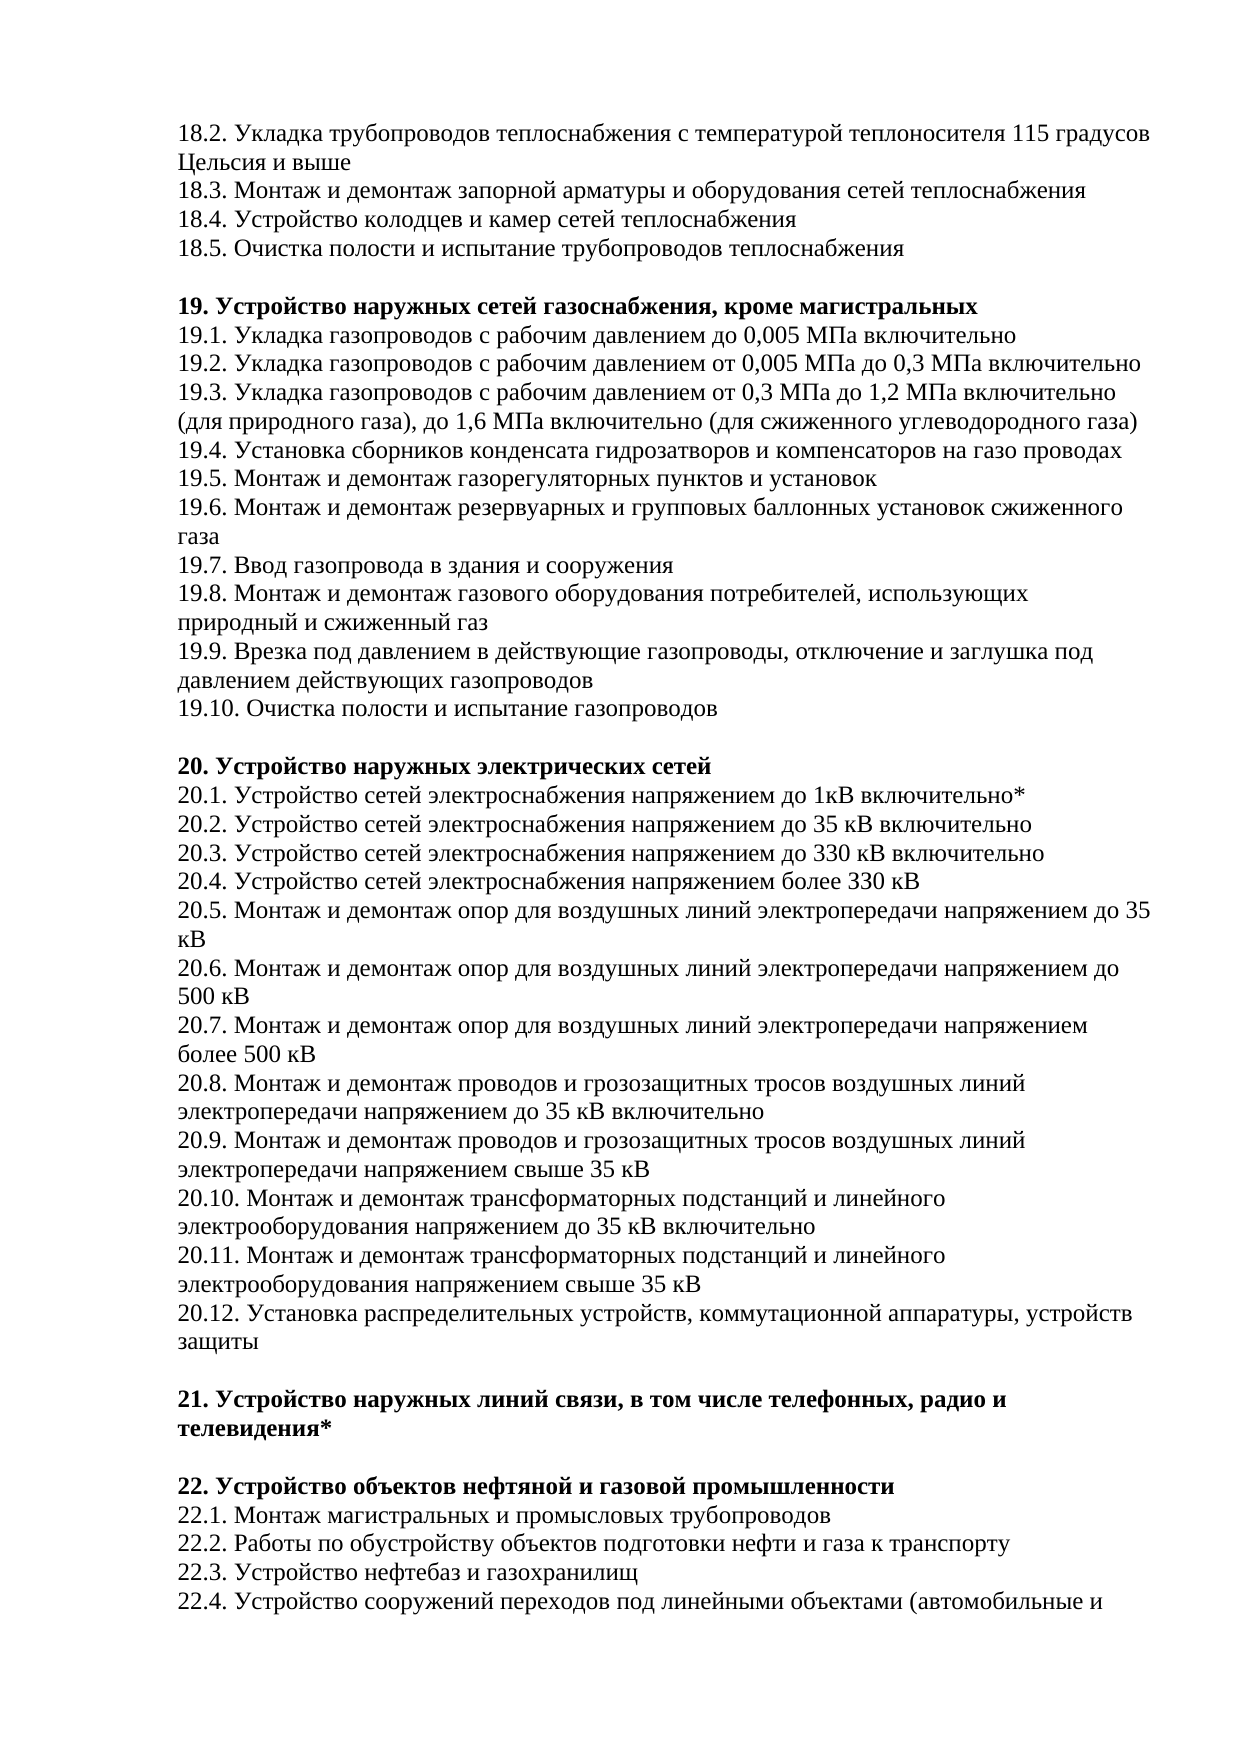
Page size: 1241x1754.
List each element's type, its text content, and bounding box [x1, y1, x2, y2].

text 21. Устройство наружных линий связи, в том числе телефонных, радио и телевидения* [177, 1384, 1152, 1442]
text 20. Устройство наружных электрических сетей 20.1. Устройство сетей электроснабжения напряжением до 1кВ включительно* 20.2. Устройство сетей электроснабжения напряжением до 35 кВ включительно 20.3. Устройство сетей электроснабжения напряжением до 330 кВ включительно 20.4. Устройство сетей электроснабжения напряжением более ЗЗ0 кВ 20.5. Монтаж и демонтаж опор для воздушных линий электропередачи напряжением до 35 кВ 20.6. Монтаж и демонтаж опор для воздушных линий электропередачи напряжением до 500 кВ 20.7. Монтаж и демонтаж опор для воздушных линий электропередачи напряжением более 500 кВ 20.8. Монтаж и демонтаж проводов и грозозащитных тросов воздушных линий электропередачи напряжением до 35 кВ включительно 20.9. Монтаж и демонтаж проводов и грозозащитных тросов воздушных линий электропередачи напряжением свыше 35 кВ 20.10. Монтаж и демонтаж трансформаторных подстанций и линейного электрооборудования напряжением до 35 кВ включительно 20.11. Монтаж и демонтаж трансформаторных подстанций и линейного электрооборудования напряжением свыше 35 кВ 20.12. Установка распределительных устройств, коммутационной аппаратуры, устройств защиты [177, 751, 1152, 1355]
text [177, 1471, 1152, 1615]
text 19. Устройство наружных сетей газоснабжения, кроме магистральных 19.1. Укладка газопроводов с рабочим давлением до 0,005 МПа включительно 19.2. Укладка газопроводов с рабочим давлением от 0,005 МПа до 0,3 МПа включительно 19.3. Укладка газопроводов с рабочим давлением от 0,3 МПа до 1,2 МПа включительно (для природного газа), до 1,6 МПа включительно (для сжиженного углеводородного газа) 19.4. Установка сборников конденсата гидрозатворов и компенсаторов на газо проводах 19.5. Монтаж и демонтаж газорегуляторных пунктов и установок 19.6. Монтаж и демонтаж резервуарных и групповых баллонных установок сжиженного газа 19.7. Ввод газопровода в здания и сооружения 19.8. Монтаж и демонтаж газового оборудования потребителей, использующих природный и сжиженный газ 19.9. Врезка под давлением в действующие газопроводы, отключение и заглушка под давлением действующих газопроводов 19.10. Очистка полости и испытание газопроводов [177, 291, 1152, 722]
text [177, 118, 1152, 262]
